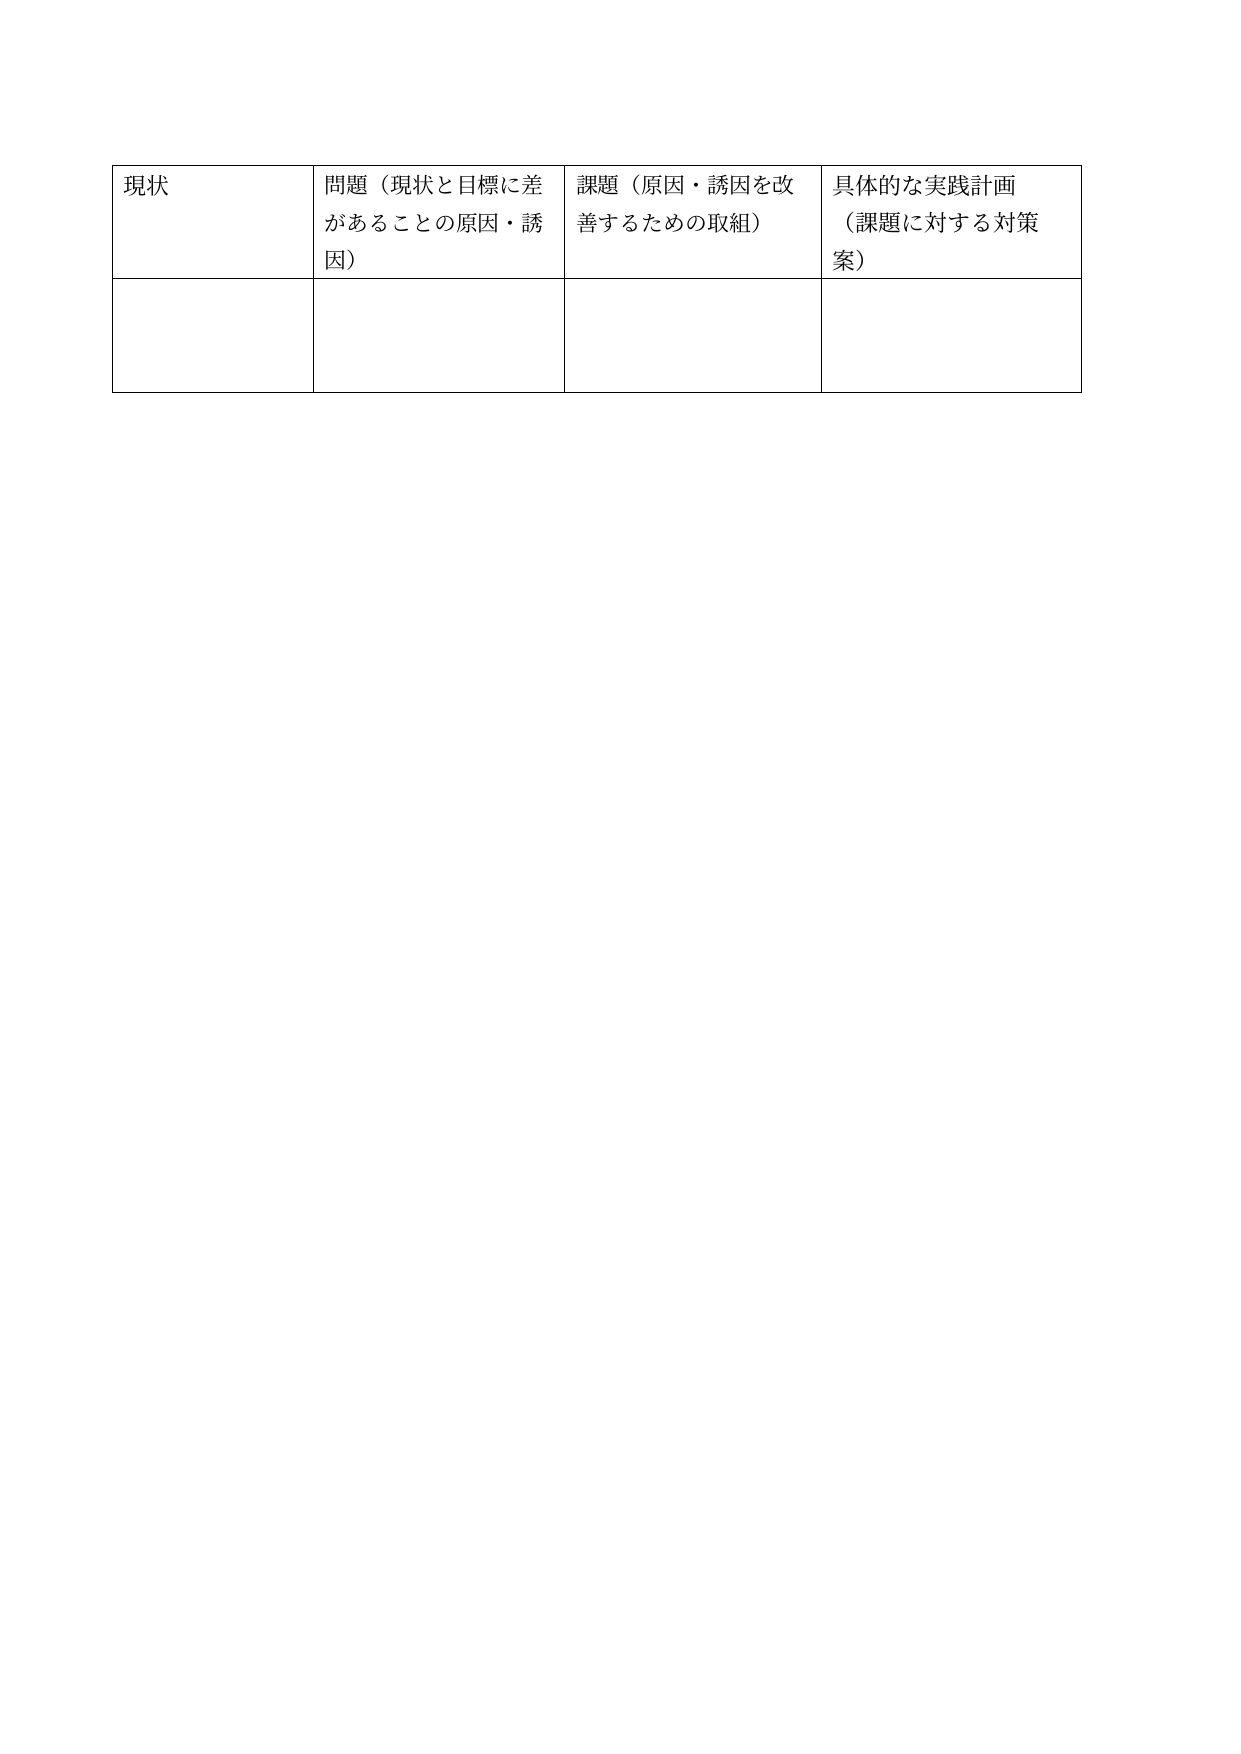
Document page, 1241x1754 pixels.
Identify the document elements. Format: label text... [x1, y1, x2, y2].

table_header 現状 [113, 166, 313, 278]
table_cell [113, 279, 313, 392]
table_cell [314, 279, 564, 392]
table_cell [565, 279, 821, 392]
table_header 問題（現状と目標に差があることの原因・誘因） [314, 166, 564, 278]
table_cell [822, 279, 1081, 392]
table_header 具体的な実践計画 （課題に対する対策案） [822, 166, 1081, 278]
table_header 課題（原因・誘因を改善するための取組） [565, 166, 821, 278]
